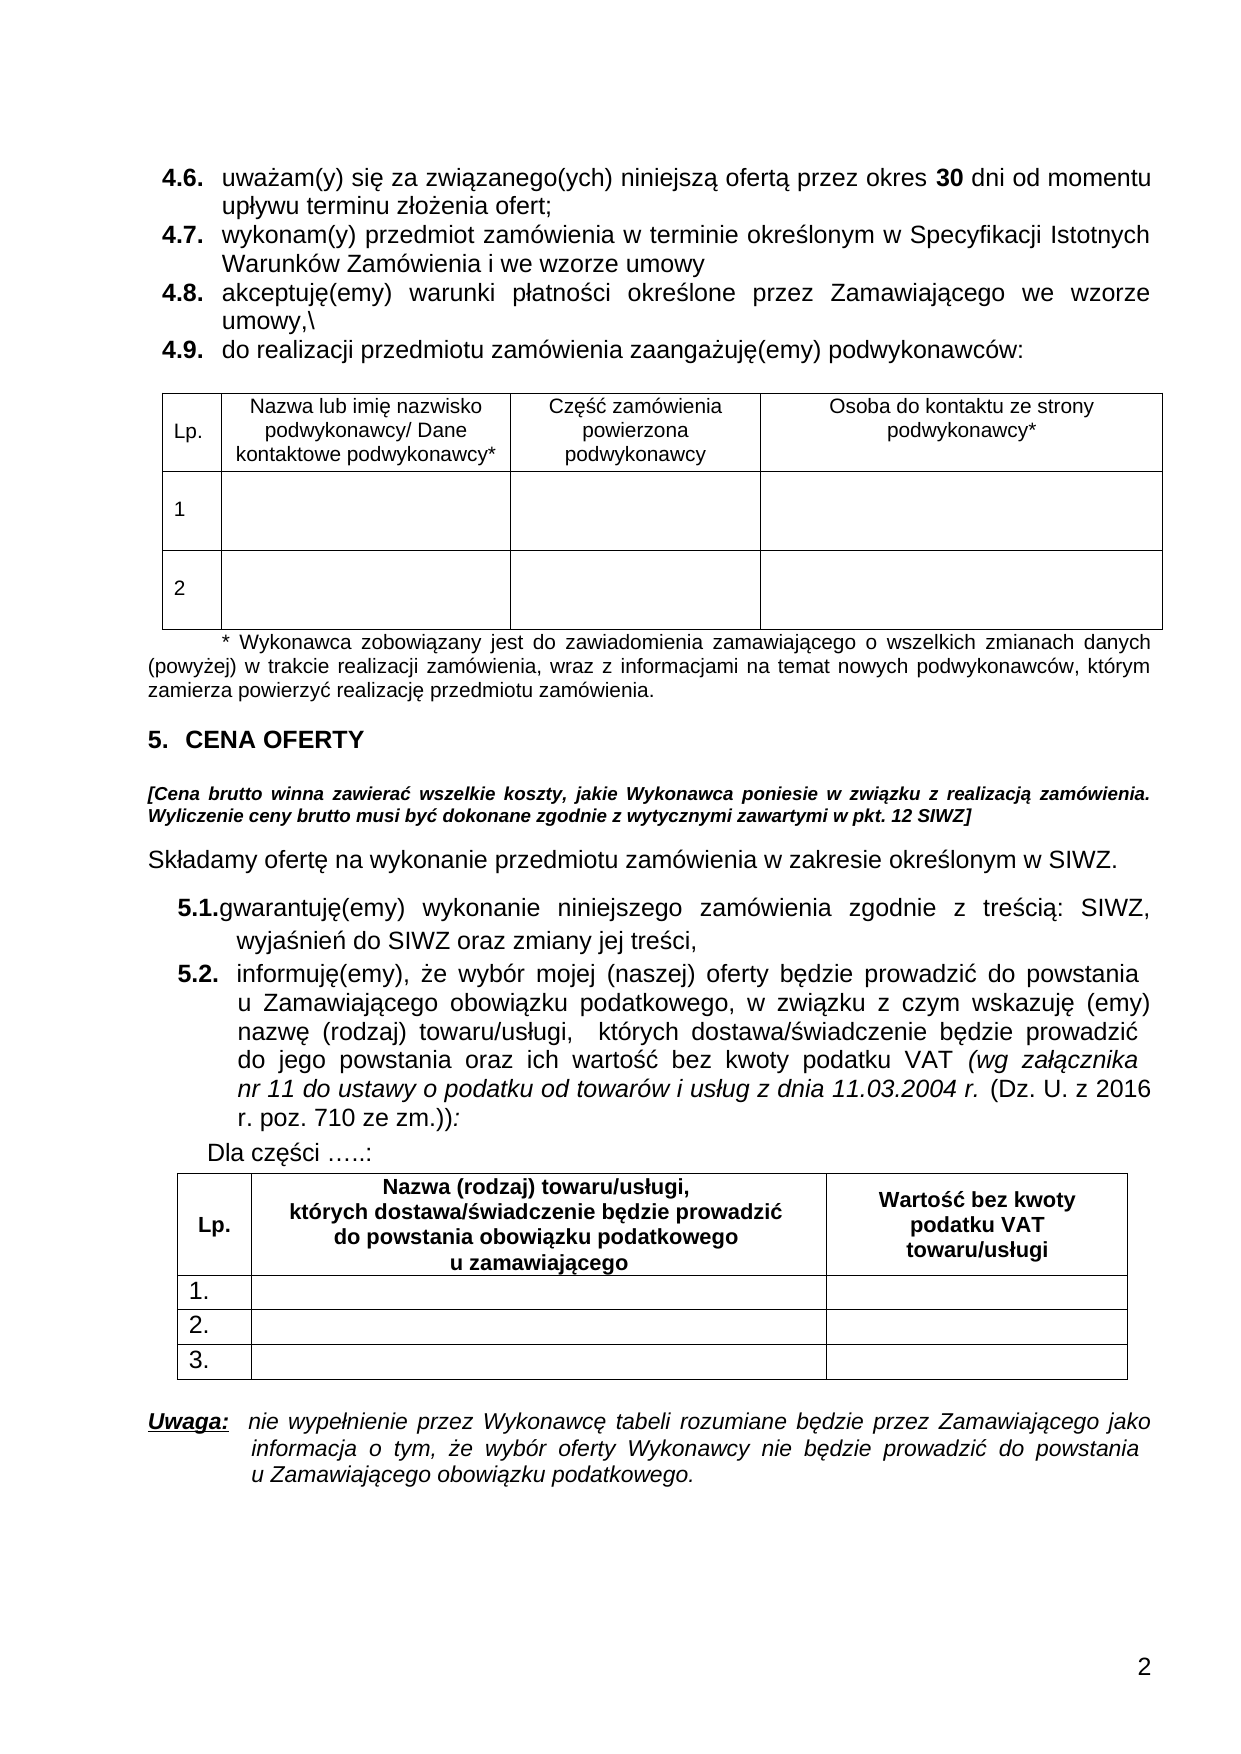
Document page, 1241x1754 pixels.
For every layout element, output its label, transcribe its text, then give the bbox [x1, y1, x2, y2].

table_header Nazwa lub imię nazwisko podwykonawcy/ Dane kontaktowe podwykonawcy* [222, 394, 510, 471]
table_cell 2. [178, 1310, 251, 1344]
table_cell [511, 472, 760, 550]
table_cell [252, 1276, 826, 1309]
list CENA OFERTY [148, 725, 1152, 754]
table_cell [827, 1345, 1127, 1378]
table_cell [222, 472, 510, 550]
list informuję(emy), że wybór mojej (naszej) oferty będzie prowadzić do powstania u Zamawiającego obowiązku podatkowego, w związku z czym wskazuję (emy) nazwę (rodzaj) towaru/usługi, których dostawa/świadczenie będzie prowadzić do jego powstania oraz ich wartość bez kwoty podatku VAT (wg załącznika nr 11 do ustawy o podatku od towarów i usług z dnia 11.03.2004 r. (Dz. U. z 2016 r. poz. 710 ze zm.)): [177, 959, 1152, 1132]
table_cell [511, 551, 760, 628]
list gwarantuję(emy) wykonanie niniejszego zamówienia zgodnie z treścią: SIWZ, wyjaśnień do SIWZ oraz zmiany jej treści, [177, 893, 1152, 955]
table_cell [761, 472, 1162, 550]
list akceptuję(emy) warunki płatności określone przez Zamawiającego we wzorze umowy,\ [162, 277, 1152, 335]
table_header Osoba do kontaktu ze strony podwykonawcy* [761, 394, 1162, 471]
table_cell [827, 1310, 1127, 1344]
table_cell [827, 1276, 1127, 1309]
text Składamy ofertę na wykonanie przedmiotu zamówienia w zakresie określonym w SIWZ. [148, 845, 1152, 874]
list uważam(y) się za związanego(ych) niniejszą ofertą przez okres 30 dni od momentu upływu terminu złożenia ofert; [162, 162, 1152, 220]
table_header Wartość bez kwoty podatku VAT towaru/usługi [827, 1174, 1127, 1275]
text Uwaga: nie wypełnienie przez Wykonawcę tabeli rozumiane będzie przez Zamawiającego jako informacja o tym, że wybór oferty Wykonawcy nie będzie prowadzić do powstania u Zamawiającego obowiązku podatkowego. [148, 1408, 1152, 1487]
list do realizacji przedmiotu zamówienia zaangażuję(emy) podwykonawców: [162, 335, 1152, 364]
table_cell [252, 1310, 826, 1344]
table_header Lp. [163, 394, 221, 471]
table_cell [761, 551, 1162, 628]
table_cell 1 [163, 472, 221, 550]
text * Wykonawca zobowiązany jest do zawiadomienia zamawiającego o wszelkich zmianach danych (powyżej) w trakcie realizacji zamówienia, wraz z informacjami na temat nowych podwykonawców, którym zamierza powierzyć realizację przedmiotu zamówienia. [148, 629, 1152, 701]
list wykonam(y) przedmiot zamówienia w terminie określonym w Specyfikacji Istotnych Warunków Zamówienia i we wzorze umowy [162, 220, 1152, 277]
table_cell [222, 551, 510, 628]
table_cell 1. [178, 1276, 251, 1309]
subtitle Dla części …..: [207, 1138, 1152, 1167]
table_header Lp. [178, 1174, 251, 1275]
table_header Część zamówienia powierzona podwykonawcy [511, 394, 760, 471]
table_header Nazwa (rodzaj) towaru/usługi, których dostawa/świadczenie będzie prowadzić do powstania obowiązku podatkowego u zamawiającego [252, 1174, 826, 1275]
text [Cena brutto winna zawierać wszelkie koszty, jakie Wykonawca poniesie w związku z realizacją zamówienia. Wyliczenie ceny brutto musi być dokonane zgodnie z wytycznymi zawartymi w pkt. 12 SIWZ] [148, 783, 1152, 826]
table_cell [252, 1345, 826, 1378]
table_cell 3. [178, 1345, 251, 1378]
table_cell 2 [163, 551, 221, 628]
